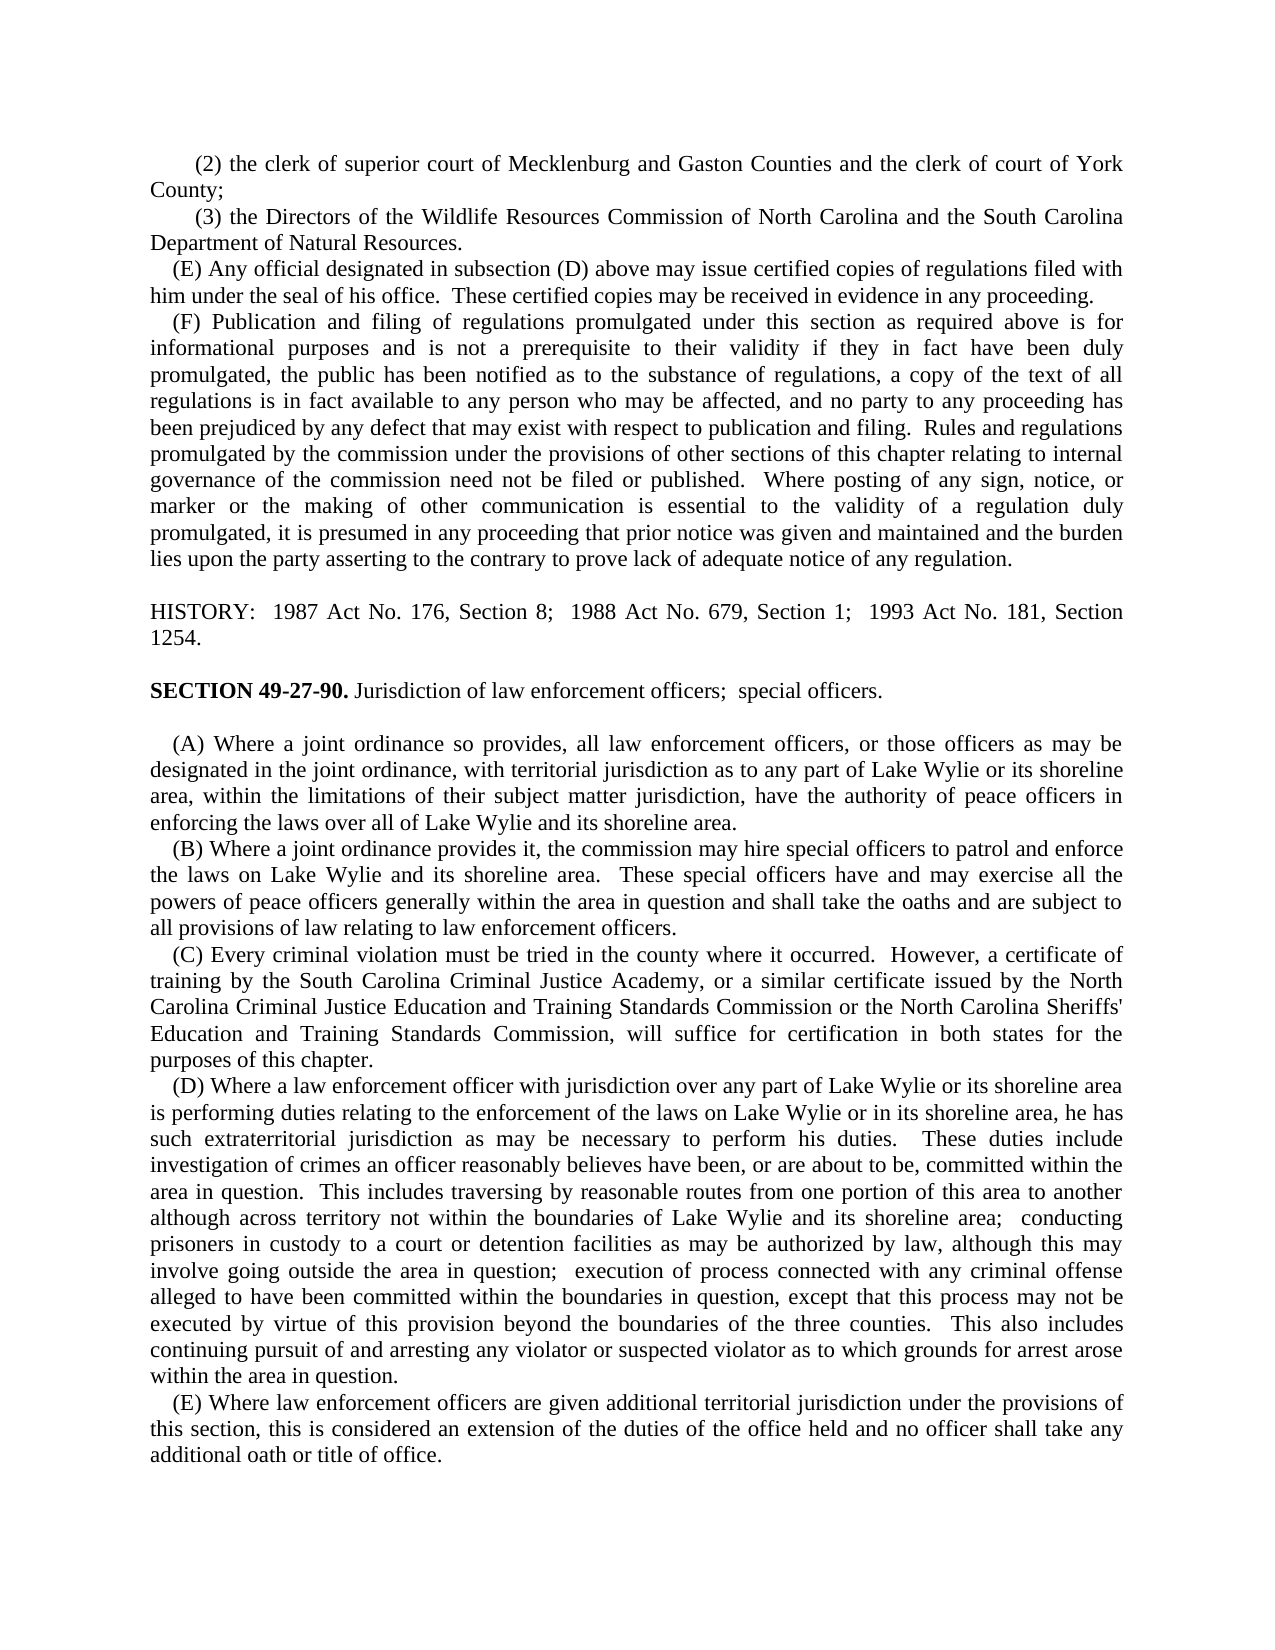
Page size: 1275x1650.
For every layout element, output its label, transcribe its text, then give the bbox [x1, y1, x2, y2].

text (2) the clerk of superior court of Mecklenburg and Gaston Counties and the clerk of court of York County; [150, 150, 1125, 203]
text (F) Publication and filing of regulations promulgated under this section as required above is for informational purposes and is not a prerequisite to their validity if they in fact have been duly promulgated, the public has been notified as to the substance of regulations, a copy of the text of all regulations is in fact available to any person who may be affected, and no party to any proceeding has been prejudiced by any defect that may exist with respect to publication and filing. Rules and regulations promulgated by the commission under the provisions of other sections of this chapter relating to internal governance of the commission need not be filed or published. Where posting of any sign, notice, or marker or the making of other communication is essential to the validity of a regulation duly promulgated, it is presumed in any proceeding that prior notice was given and maintained and the burden lies upon the party asserting to the contrary to prove lack of adequate notice of any regulation. [150, 308, 1125, 572]
text (C) Every criminal violation must be tried in the county where it occurred. However, a certificate of training by the South Carolina Criminal Justice Academy, or a similar certificate issued by the North Carolina Criminal Justice Education and Training Standards Commission or the North Carolina Sheriffs' Education and Training Standards Commission, will suffice for certification in both states for the purposes of this chapter. [150, 941, 1125, 1072]
text (E) Where law enforcement officers are given additional territorial jurisdiction under the provisions of this section, this is considered an extension of the duties of the office held and no officer shall take any additional oath or title of office. [150, 1389, 1125, 1468]
text (3) the Directors of the Wildlife Resources Commission of North Carolina and the South Carolina Department of Natural Resources. [150, 203, 1125, 255]
text (A) Where a joint ordinance so provides, all law enforcement officers, or those officers as may be designated in the joint ordinance, with territorial jurisdiction as to any part of Lake Wylie or its shoreline area, within the limitations of their subject matter jurisdiction, have the authority of peace officers in enforcing the laws over all of Lake Wylie and its shoreline area. [150, 730, 1125, 835]
text (D) Where a law enforcement officer with jurisdiction over any part of Lake Wylie or its shoreline area is performing duties relating to the enforcement of the laws on Lake Wylie or in its shoreline area, he has such extraterritorial jurisdiction as may be necessary to perform his duties. These duties include investigation of crimes an officer reasonably believes have been, or are about to be, committed within the area in question. This includes traversing by reasonable routes from one portion of this area to another although across territory not within the boundaries of Lake Wylie and its shoreline area; conducting prisoners in custody to a court or detention facilities as may be authorized by law, although this may involve going outside the area in question; execution of process connected with any criminal offense alleged to have been committed within the boundaries in question, except that this process may not be executed by virtue of this provision beyond the boundaries of the three counties. This also includes continuing pursuit of and arresting any violator or suspected violator as to which grounds for arrest arose within the area in question. [150, 1072, 1125, 1389]
text (E) Any official designated in subsection (D) above may issue certified copies of regulations filed with him under the seal of his office. These certified copies may be received in evidence in any proceeding. [150, 255, 1125, 308]
text (B) Where a joint ordinance provides it, the commission may hire special officers to patrol and enforce the laws on Lake Wylie and its shoreline area. These special officers have and may exercise all the powers of peace officers generally within the area in question and shall take the oaths and are subject to all provisions of law relating to law enforcement officers. [150, 835, 1125, 941]
text SECTION 49-27-90. Jurisdiction of law enforcement officers; special officers. [150, 677, 1125, 703]
text HISTORY: 1987 Act No. 176, Section 8; 1988 Act No. 679, Section 1; 1993 Act No. 181, Section 1254. [150, 598, 1125, 651]
